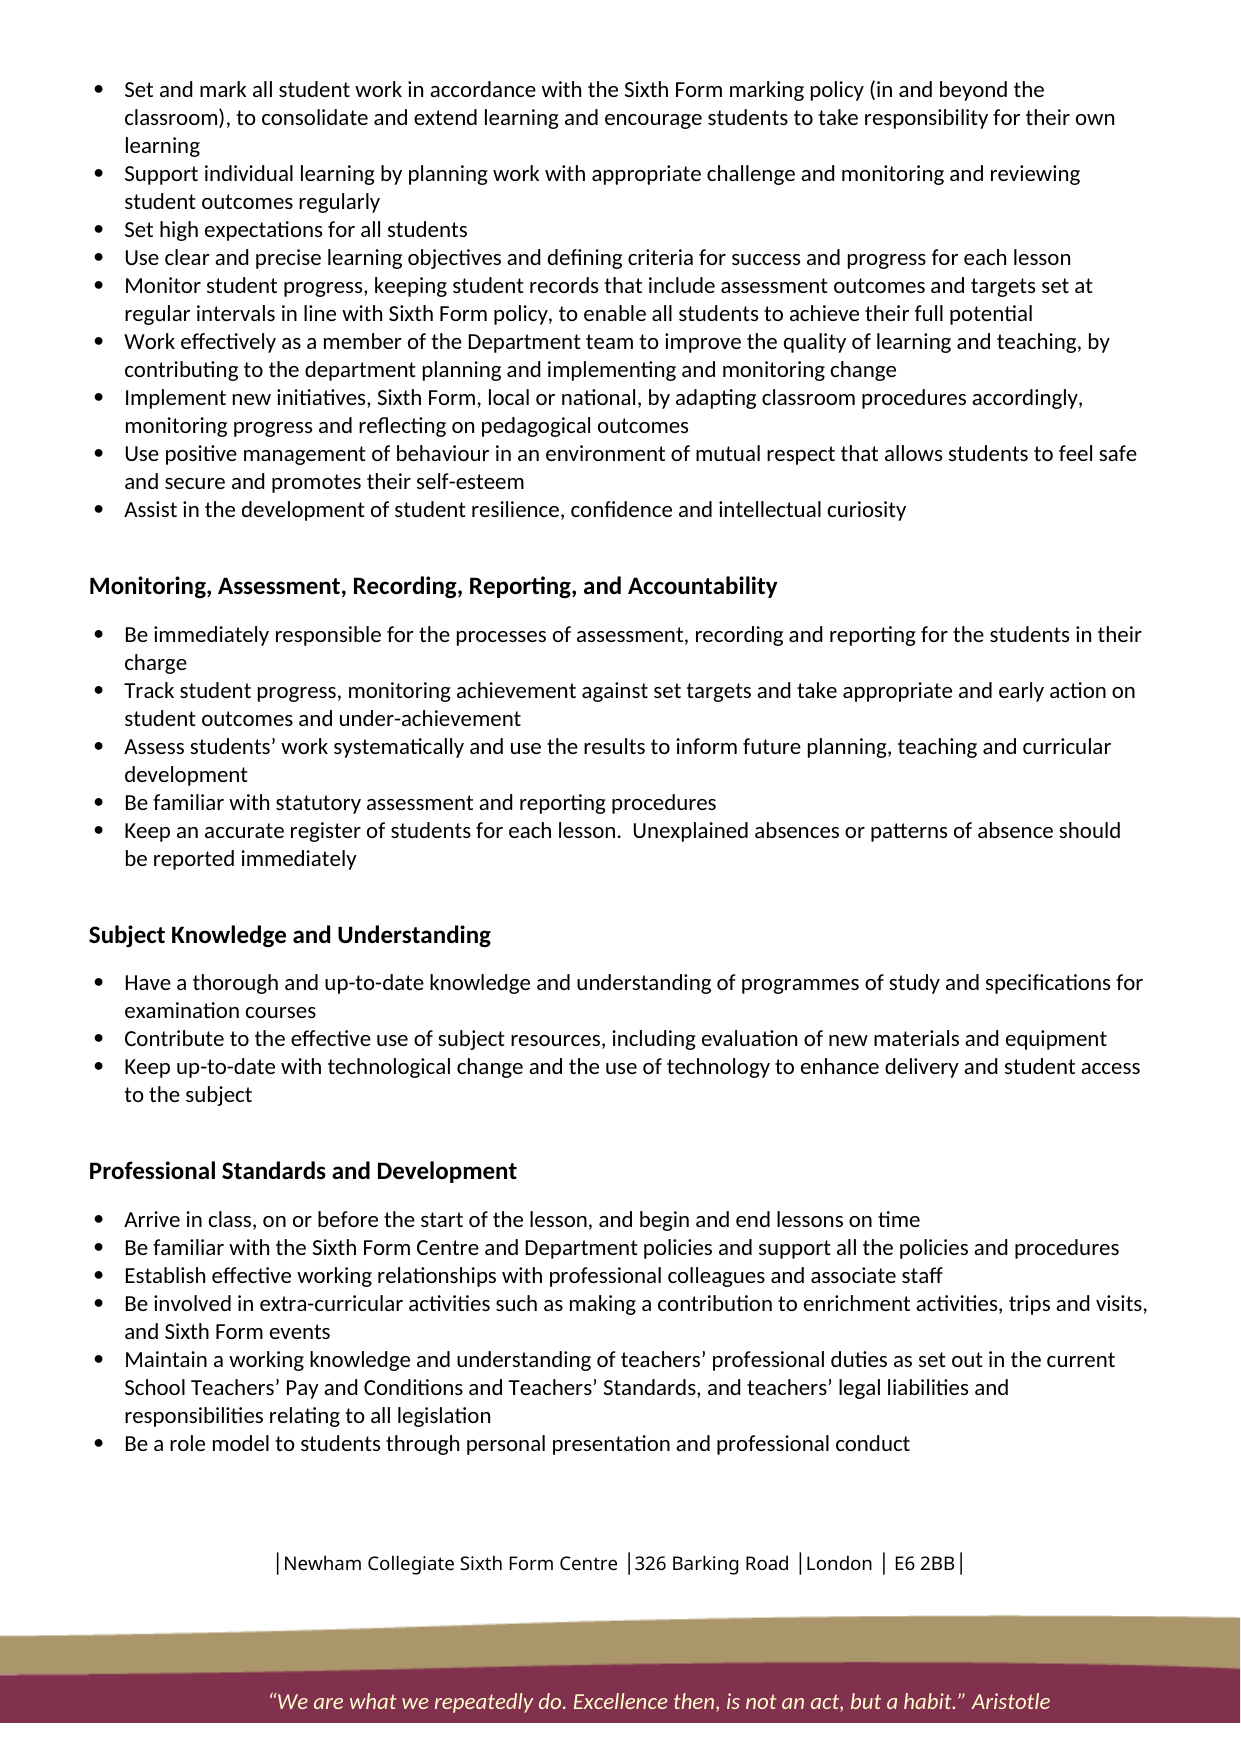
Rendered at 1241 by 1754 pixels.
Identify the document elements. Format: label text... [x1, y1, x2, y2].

list Monitor student progress, keeping student records that include assessment outcomes and targets set at regular intervals in line with Sixth Form policy, to enable all students to achieve their full potential [94, 271, 1150, 327]
text Monitoring, Assessment, Recording, Reporting, and Accountability [89, 570, 1150, 601]
list Keep up-to-date with technological change and the use of technology to enhance delivery and student access to the subject [94, 1052, 1150, 1108]
list Contribute to the effective use of subject resources, including evaluation of new materials and equipment [94, 1024, 1150, 1052]
list Be involved in extra-curricular activities such as making a contribution to enrichment activities, trips and visits, and Sixth Form events [94, 1289, 1150, 1345]
list Arrive in class, on or before the start of the lesson, and begin and end lessons on time [94, 1205, 1150, 1233]
list Establish effective working relationships with professional colleagues and associate staff [94, 1261, 1150, 1289]
list Track student progress, monitoring achievement against set targets and take appropriate and early action on student outcomes and under-achievement [94, 676, 1150, 732]
list Work effectively as a member of the Department team to improve the quality of learning and teaching, by contributing to the department planning and implementing and monitoring change [94, 327, 1150, 383]
list Set high expectations for all students [94, 215, 1150, 243]
list Be familiar with the Sixth Form Centre and Department policies and support all the policies and procedures [94, 1233, 1150, 1261]
list Have a thorough and up-to-date knowledge and understanding of programmes of study and specifications for examination courses [94, 968, 1150, 1024]
list Keep an accurate register of students for each lesson. Unexplained absences or patterns of absence should be reported immediately [94, 816, 1150, 872]
list Be a role model to students through personal presentation and professional conduct [94, 1429, 1150, 1457]
list Assist in the development of student resilience, confidence and intellectual curiosity [94, 495, 1150, 523]
list Be immediately responsible for the processes of assessment, recording and reporting for the students in their charge [94, 620, 1150, 676]
list Maintain a working knowledge and understanding of teachers’ professional duties as set out in the current School Teachers’ Pay and Conditions and Teachers’ Standards, and teachers’ legal liabilities and responsibilities relating to all legislation [94, 1345, 1150, 1429]
list Implement new initiatives, Sixth Form, local or national, by adapting classroom procedures accordingly, monitoring progress and reflecting on pedagogical outcomes [94, 383, 1150, 439]
list Support individual learning by planning work with appropriate challenge and monitoring and reviewing student outcomes regularly [94, 159, 1150, 215]
list Use clear and precise learning objectives and defining criteria for success and progress for each lesson [94, 243, 1150, 271]
list Be familiar with statutory assessment and reporting procedures [94, 788, 1150, 816]
list Assess students’ work systematically and use the results to inform future planning, teaching and curricular development [94, 732, 1150, 788]
text Professional Standards and Development [89, 1155, 1150, 1186]
list Set and mark all student work in accordance with the Sixth Form marking policy (in and beyond the classroom), to consolidate and extend learning and encourage students to take responsibility for their own learning [94, 75, 1150, 159]
picture [0, 1615, 1241, 1723]
text Subject Knowledge and Understanding [89, 919, 1150, 949]
list Use positive management of behaviour in an environment of mutual respect that allows students to feel safe and secure and promotes their self-esteem [94, 439, 1150, 495]
